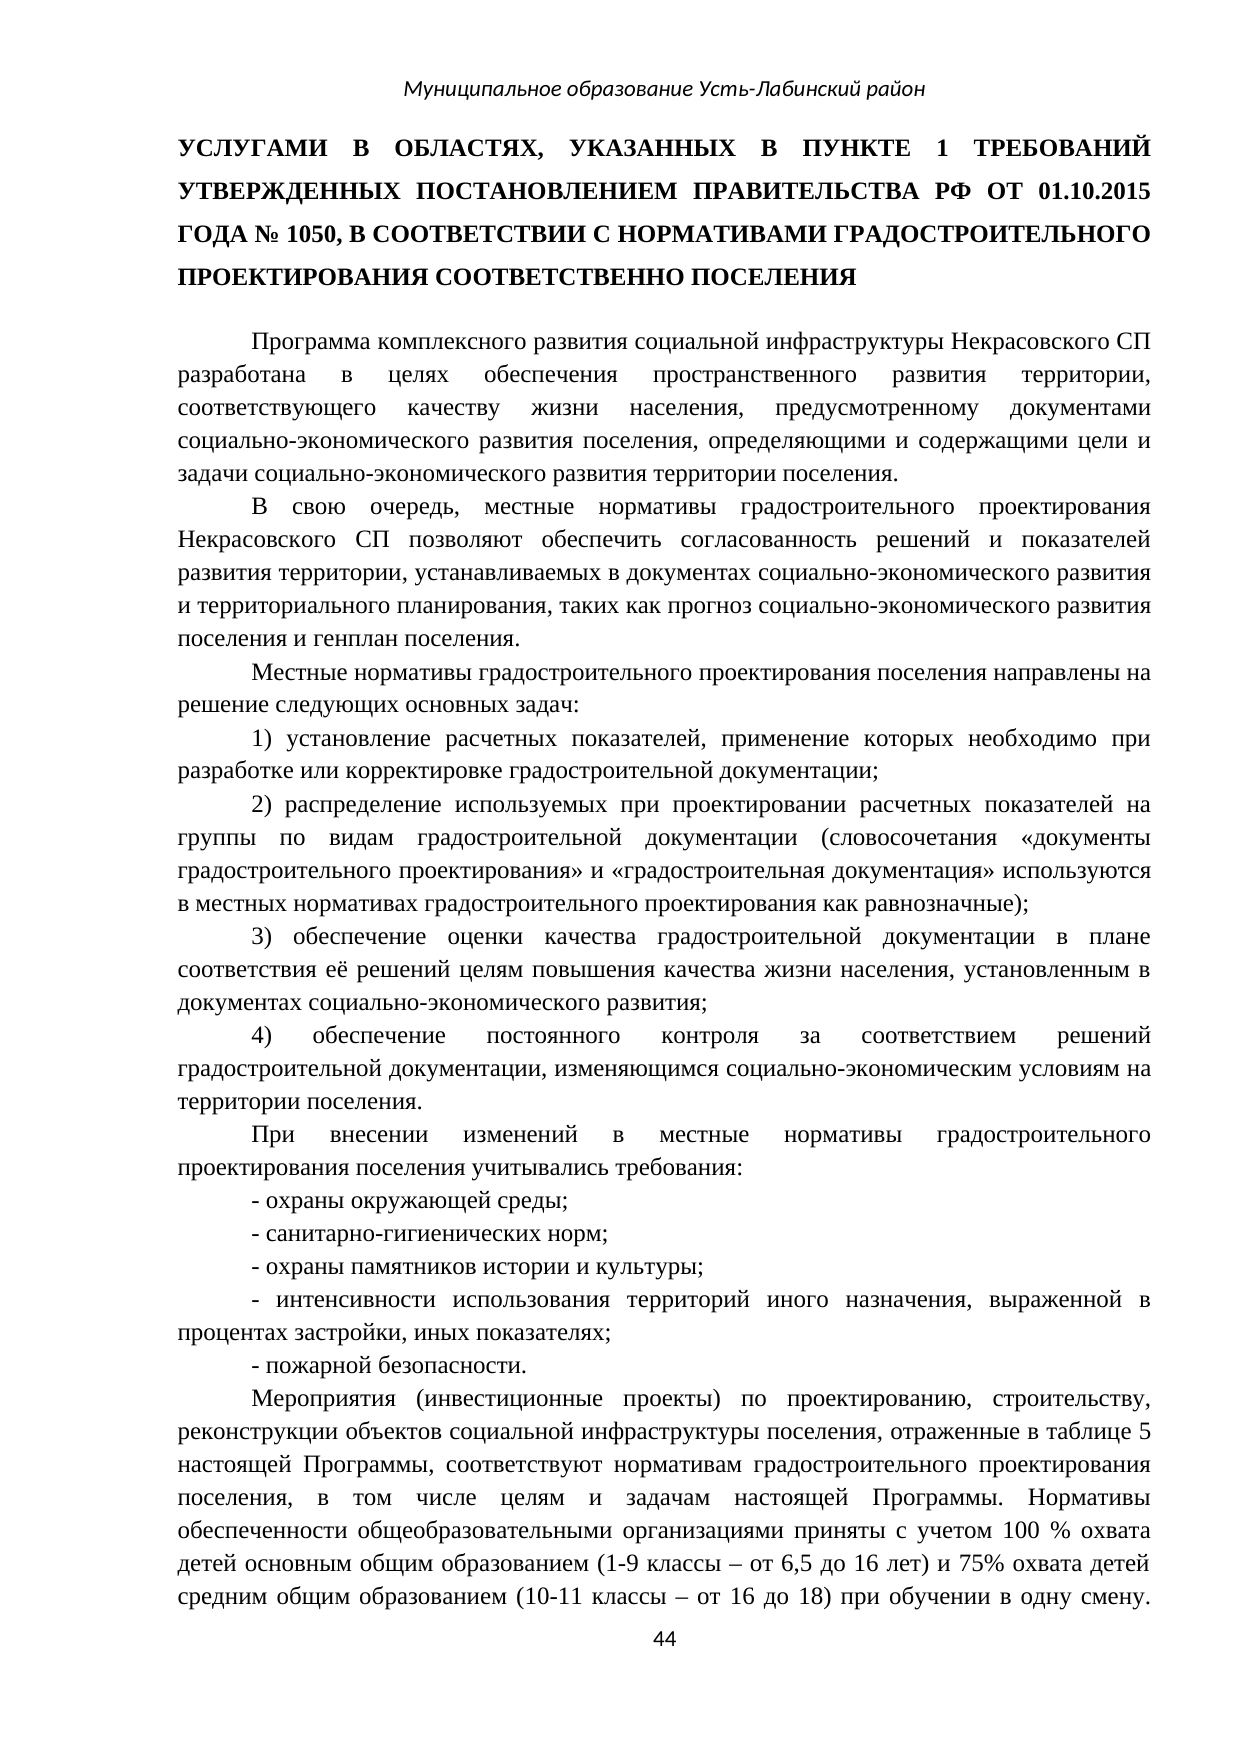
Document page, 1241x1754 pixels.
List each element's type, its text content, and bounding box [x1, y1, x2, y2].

text В свою очередь, местные нормативы градостроительного проектирования Некрасовского СП позволяют обеспечить согласованность решений и показателей развития территории, устанавливаемых в документах социально-экономического развития и территориального планирования, таких как прогноз социально-экономического развития поселения и генплан поселения. [177, 491, 1152, 652]
text При внесении изменений в местные нормативы градостроительного проектирования поселения учитывались требования: [177, 1119, 1152, 1181]
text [177, 133, 1152, 291]
text - охраны окружающей среды; [177, 1185, 1152, 1214]
text 2) распределение используемых при проектировании расчетных показателей на группы по видам градостроительной документации (словосочетания «документы градостроительного проектирования» и «градостроительная документация» используются в местных нормативах градостроительного проектирования как равнозначные); [177, 789, 1152, 916]
text 1) установление расчетных показателей, применение которых необходимо при разработке или корректировке градостроительной документации; [177, 723, 1152, 784]
text - охраны памятников истории и культуры; [177, 1251, 1152, 1280]
text - интенсивности использования территорий иного назначения, выраженной в процентах застройки, иных показателях; [177, 1284, 1152, 1346]
text Программа комплексного развития социальной инфраструктуры Некрасовского СП разработана в целях обеспечения пространственного развития территории, соответствующего качеству жизни населения, предусмотренному документами социально-экономического развития поселения, определяющими и содержащими цели и задачи социально-экономического развития территории поселения. [177, 326, 1152, 487]
text - пожарной безопасности. [177, 1350, 1152, 1379]
text Местные нормативы градостроительного проектирования поселения направлены на решение следующих основных задач: [177, 657, 1152, 718]
text 4) обеспечение постоянного контроля за соответствием решений градостроительной документации, изменяющимся социально-экономическим условиям на территории поселения. [177, 1020, 1152, 1114]
text - санитарно-гигиенических норм; [177, 1218, 1152, 1247]
text 3) обеспечение оценки качества градостроительной документации в плане соответствия её решений целям повышения качества жизни населения, установленным в документах социально-экономического развития; [177, 921, 1152, 1016]
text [177, 1383, 1152, 1610]
